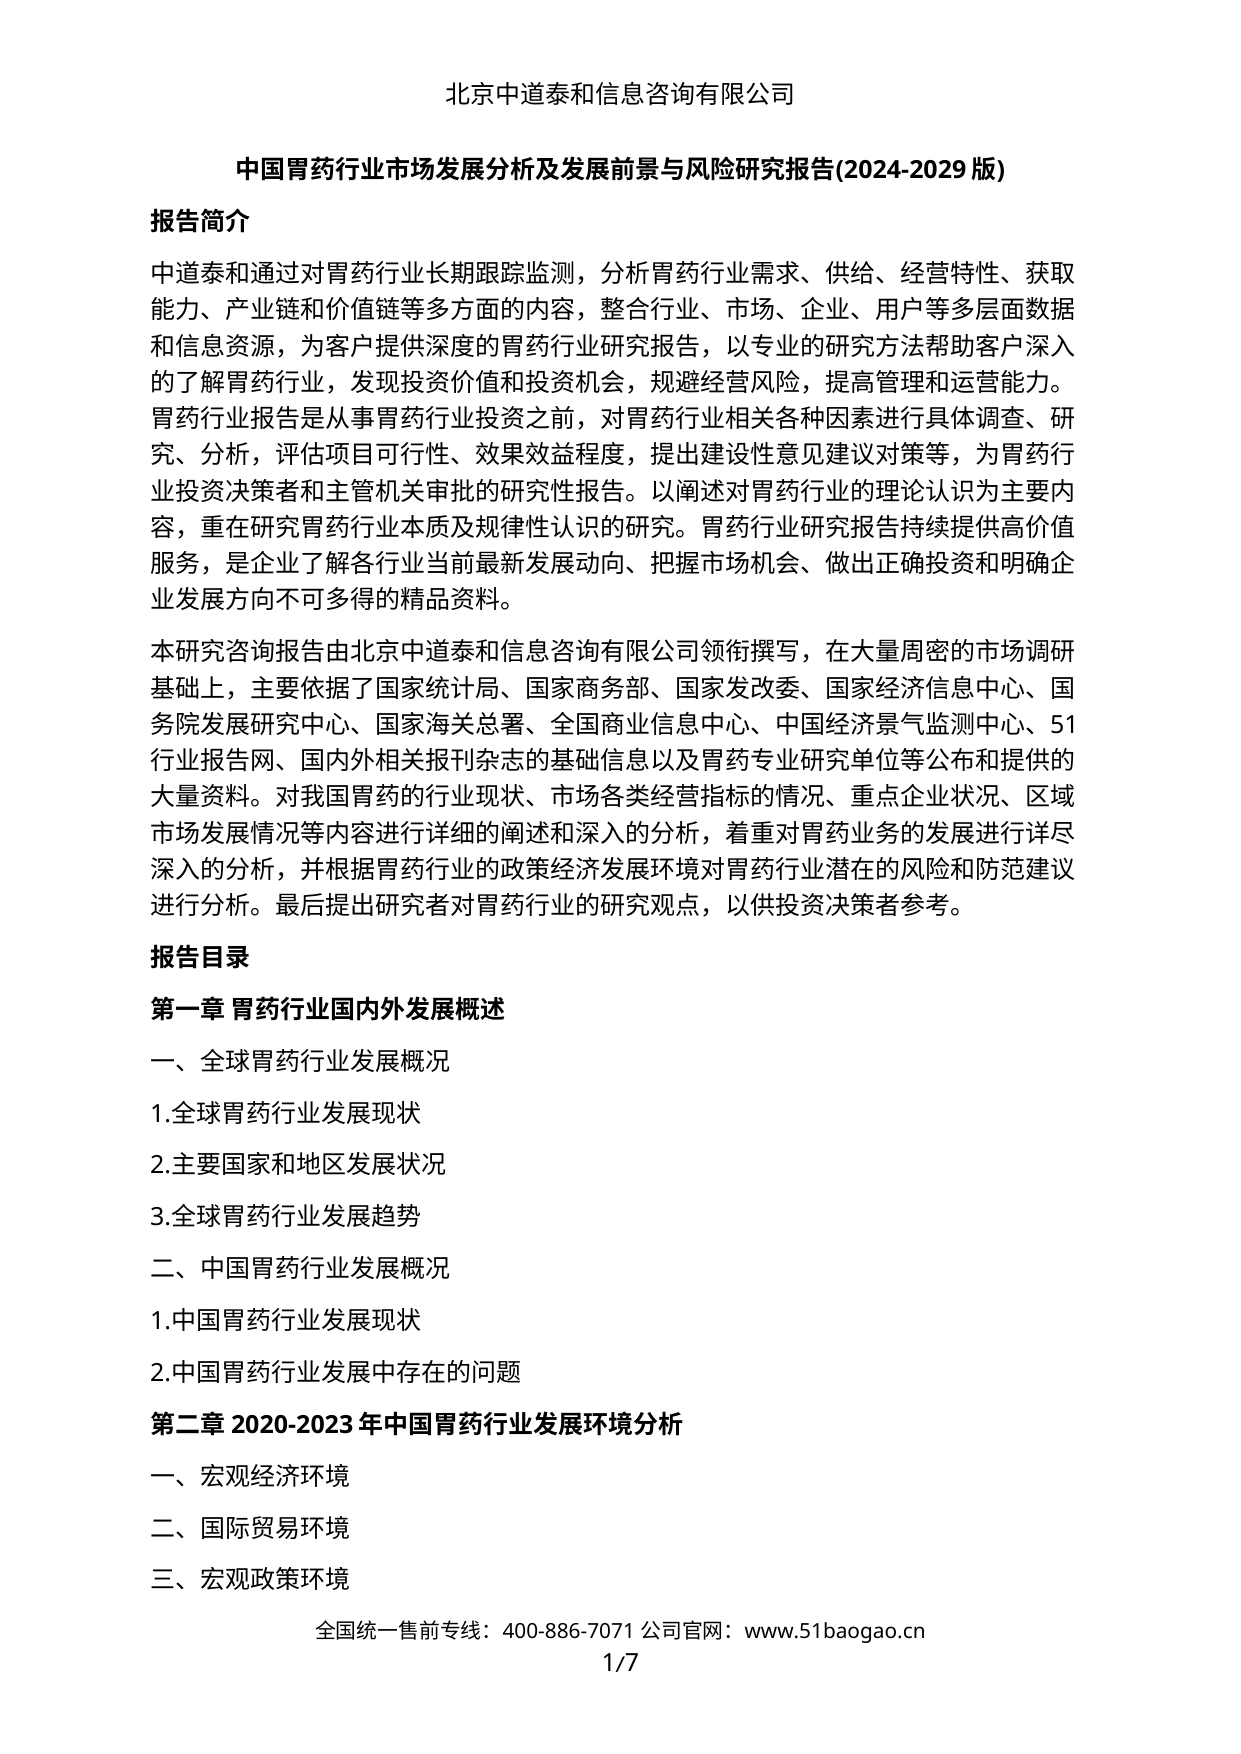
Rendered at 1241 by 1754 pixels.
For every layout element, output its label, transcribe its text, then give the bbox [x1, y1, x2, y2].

text 一、全球胃药行业发展概况 [150, 1041, 1090, 1077]
text 二、中国胃药行业发展概况 [150, 1249, 1090, 1285]
text 3.全球胃药行业发展趋势 [150, 1197, 1090, 1233]
text 中国胃药行业市场发展分析及发展前景与风险研究报告(2024-2029版) [150, 150, 1090, 186]
text 第一章 胃药行业国内外发展概述 [150, 989, 1090, 1026]
text 中道泰和通过对胃药行业长期跟踪监测，分析胃药行业需求、供给、经营特性、获取能力、产业链和价值链等多方面的内容，整合行业、市场、企业、用户等多层面数据和信息资源，为客户提供深度的胃药行业研究报告，以专业的研究方法帮助客户深入的了解胃药行业，发现投资价值和投资机会，规避经营风险，提高管理和运营能力。胃药行业报告是从事胃药行业投资之前，对胃药行业相关各种因素进行具体调查、研究、分析，评估项目可行性、效果效益程度，提出建设性意见建议对策等，为胃药行业投资决策者和主管机关审批的研究性报告。以阐述对胃药行业的理论认识为主要内容，重在研究胃药行业本质及规律性认识的研究。胃药行业研究报告持续提供高价值服务，是企业了解各行业当前最新发展动向、把握市场机会、做出正确投资和明确企业发展方向不可多得的精品资料。 [150, 254, 1090, 616]
text 报告简介 [150, 202, 1090, 238]
text 1.全球胃药行业发展现状 [150, 1093, 1090, 1129]
text 1.中国胃药行业发展现状 [150, 1301, 1090, 1337]
text 第二章 2020-2023年中国胃药行业发展环境分析 [150, 1404, 1090, 1441]
text 三、宏观政策环境 [150, 1560, 1090, 1596]
text 报告目录 [150, 937, 1090, 974]
text 2.中国胃药行业发展中存在的问题 [150, 1352, 1090, 1389]
text 一、宏观经济环境 [150, 1456, 1090, 1492]
text 2.主要国家和地区发展状况 [150, 1145, 1090, 1181]
text 二、国际贸易环境 [150, 1508, 1090, 1544]
text 本研究咨询报告由北京中道泰和信息咨询有限公司领衔撰写，在大量周密的市场调研基础上，主要依据了国家统计局、国家商务部、国家发改委、国家经济信息中心、国务院发展研究中心、国家海关总署、全国商业信息中心、中国经济景气监测中心、51行业报告网、国内外相关报刊杂志的基础信息以及胃药专业研究单位等公布和提供的大量资料。对我国胃药的行业现状、市场各类经营指标的情况、重点企业状况、区域市场发展情况等内容进行详细的阐述和深入的分析，着重对胃药业务的发展进行详尽深入的分析，并根据胃药行业的政策经济发展环境对胃药行业潜在的风险和防范建议进行分析。最后提出研究者对胃药行业的研究观点，以供投资决策者参考。 [150, 632, 1090, 922]
